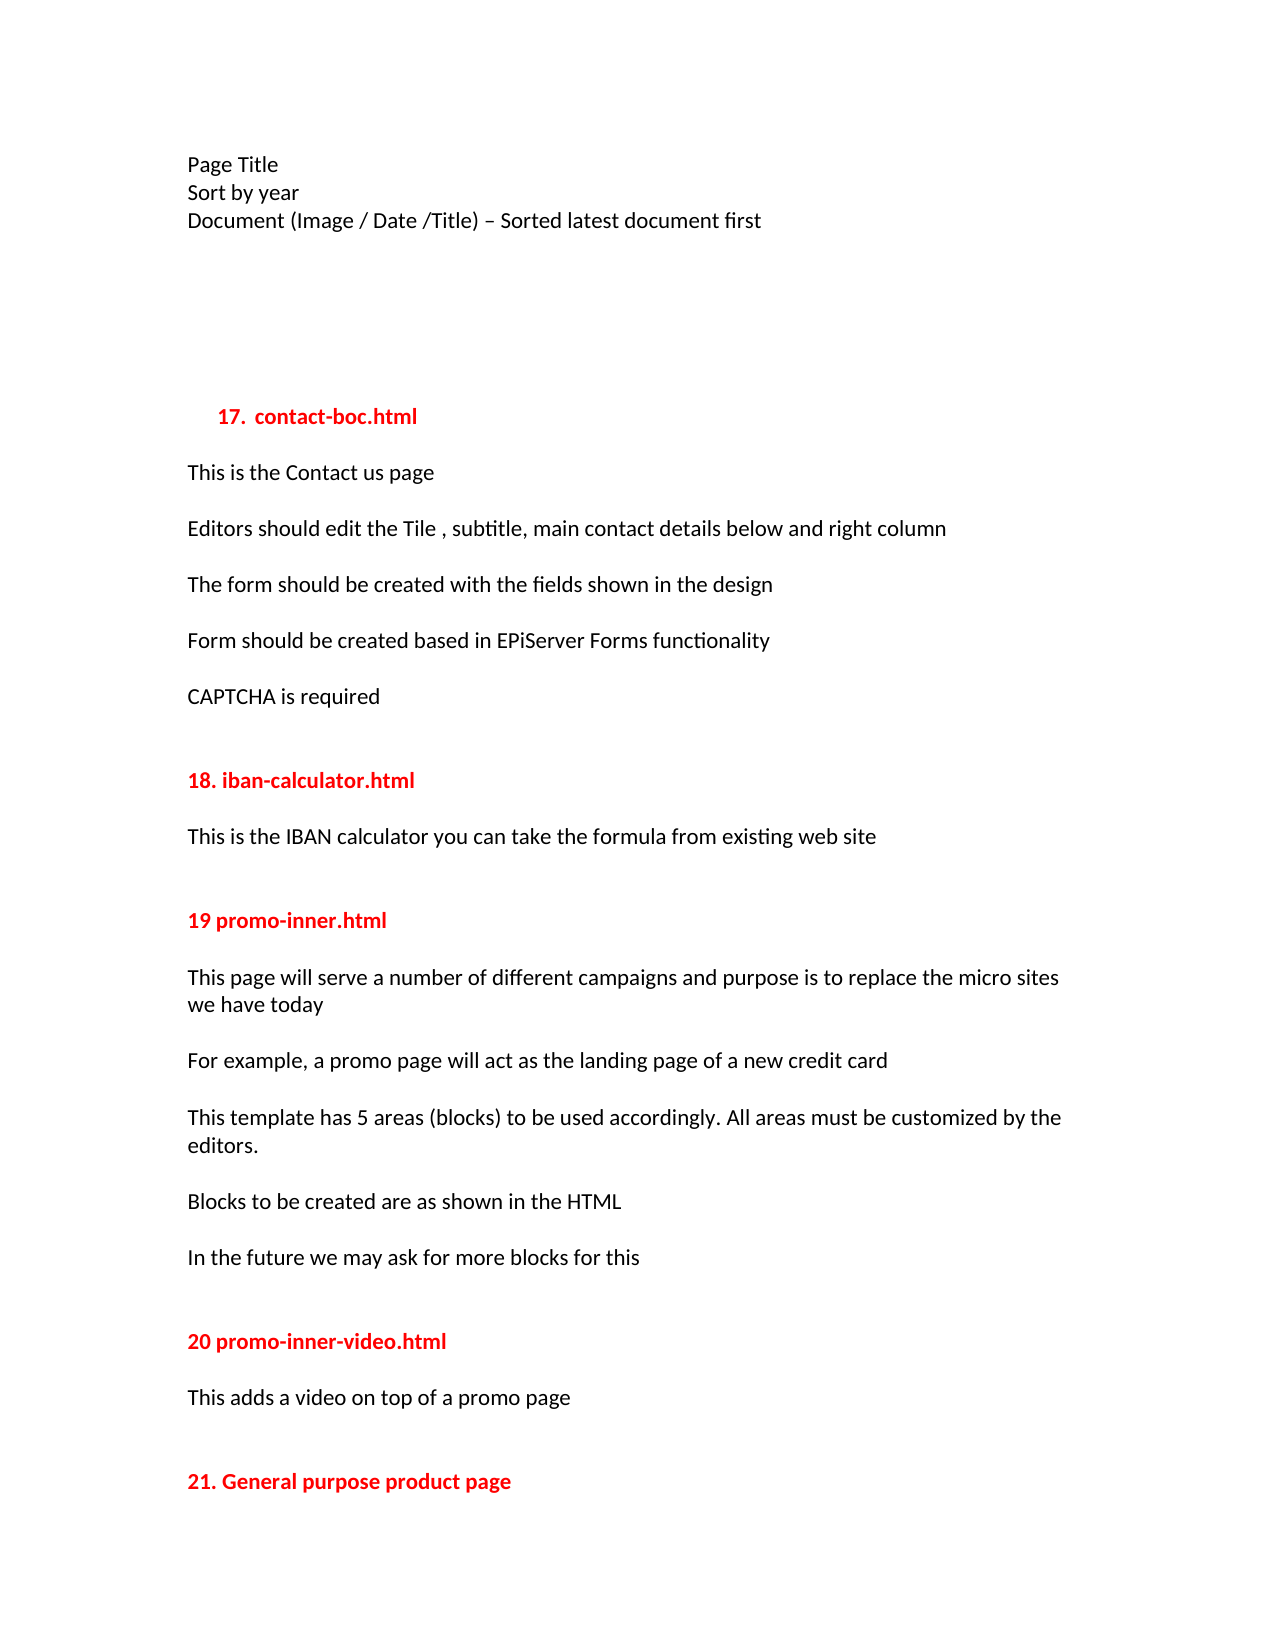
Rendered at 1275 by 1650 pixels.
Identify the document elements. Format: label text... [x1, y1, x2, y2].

text For example, a promo page will act as the landing page of a new credit card [187, 1047, 1087, 1075]
text Form should be created based in EPiServer Forms functionality [187, 626, 1087, 654]
text 21. General purpose product page [187, 1467, 1087, 1495]
text 18. iban-calculator.html [187, 766, 1087, 794]
text This is the Contact us page [187, 458, 1087, 486]
text The form should be created with the fields shown in the design [187, 570, 1087, 598]
text This adds a video on top of a promo page [187, 1383, 1087, 1411]
text This template has 5 areas (blocks) to be used accordingly. All areas must be customized by the editors. [187, 1103, 1087, 1159]
text In the future we may ask for more blocks for this [187, 1243, 1087, 1271]
text This is the IBAN calculator you can take the formula from existing web site [187, 822, 1087, 851]
text 20 promo-inner-video.html [187, 1327, 1087, 1355]
text This page will serve a number of different campaigns and purpose is to replace the micro sites we have today [187, 963, 1087, 1019]
text Document (Image / Date /Title) – Sorted latest document first [187, 206, 1087, 234]
text Sort by year [187, 178, 1087, 206]
text Page Title [187, 150, 1087, 178]
text Blocks to be created are as shown in the HTML [187, 1187, 1087, 1215]
text Editors should edit the Tile , subtitle, main contact details below and right column [187, 514, 1087, 542]
text 19 promo-inner.html [187, 907, 1087, 934]
text CAPTCHA is required [187, 682, 1087, 710]
list contact-boc.html [217, 402, 1087, 430]
